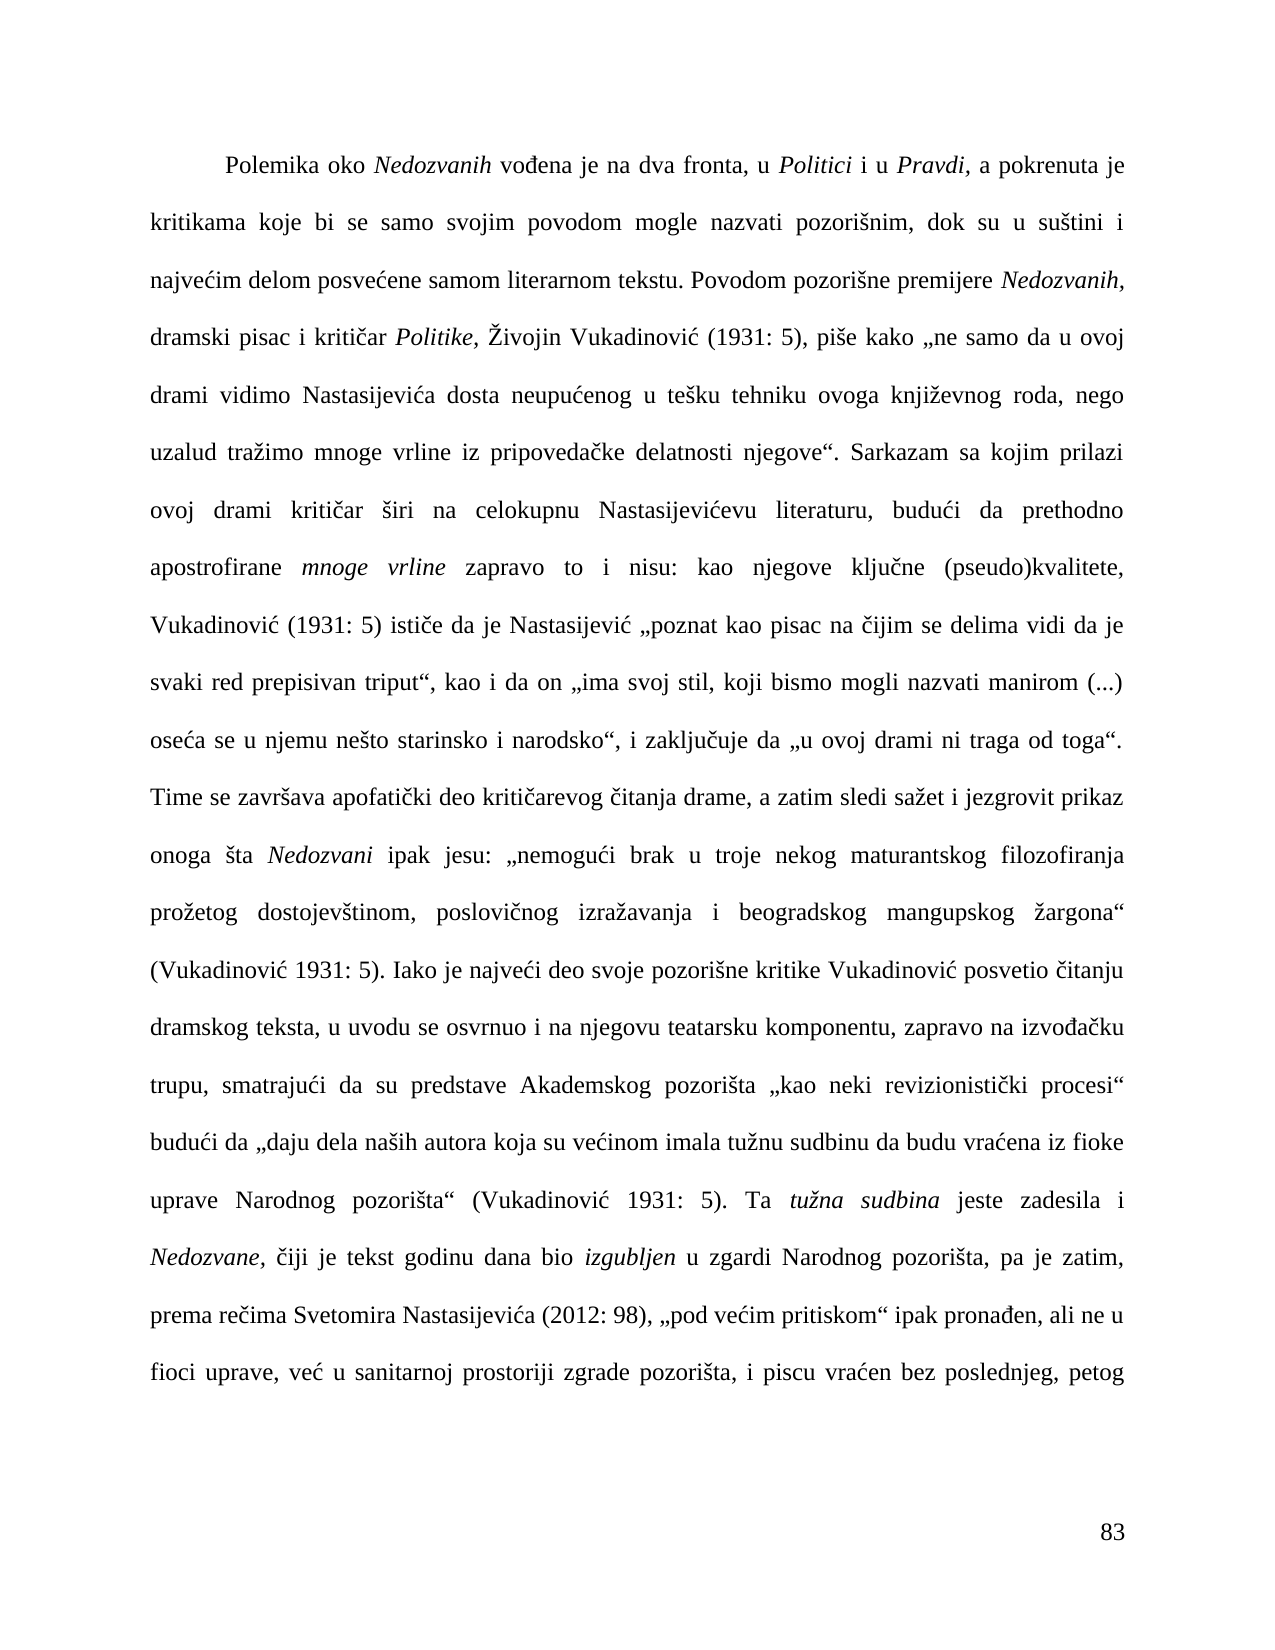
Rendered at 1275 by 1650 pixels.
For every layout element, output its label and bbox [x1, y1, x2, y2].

text [150, 150, 1125, 1386]
